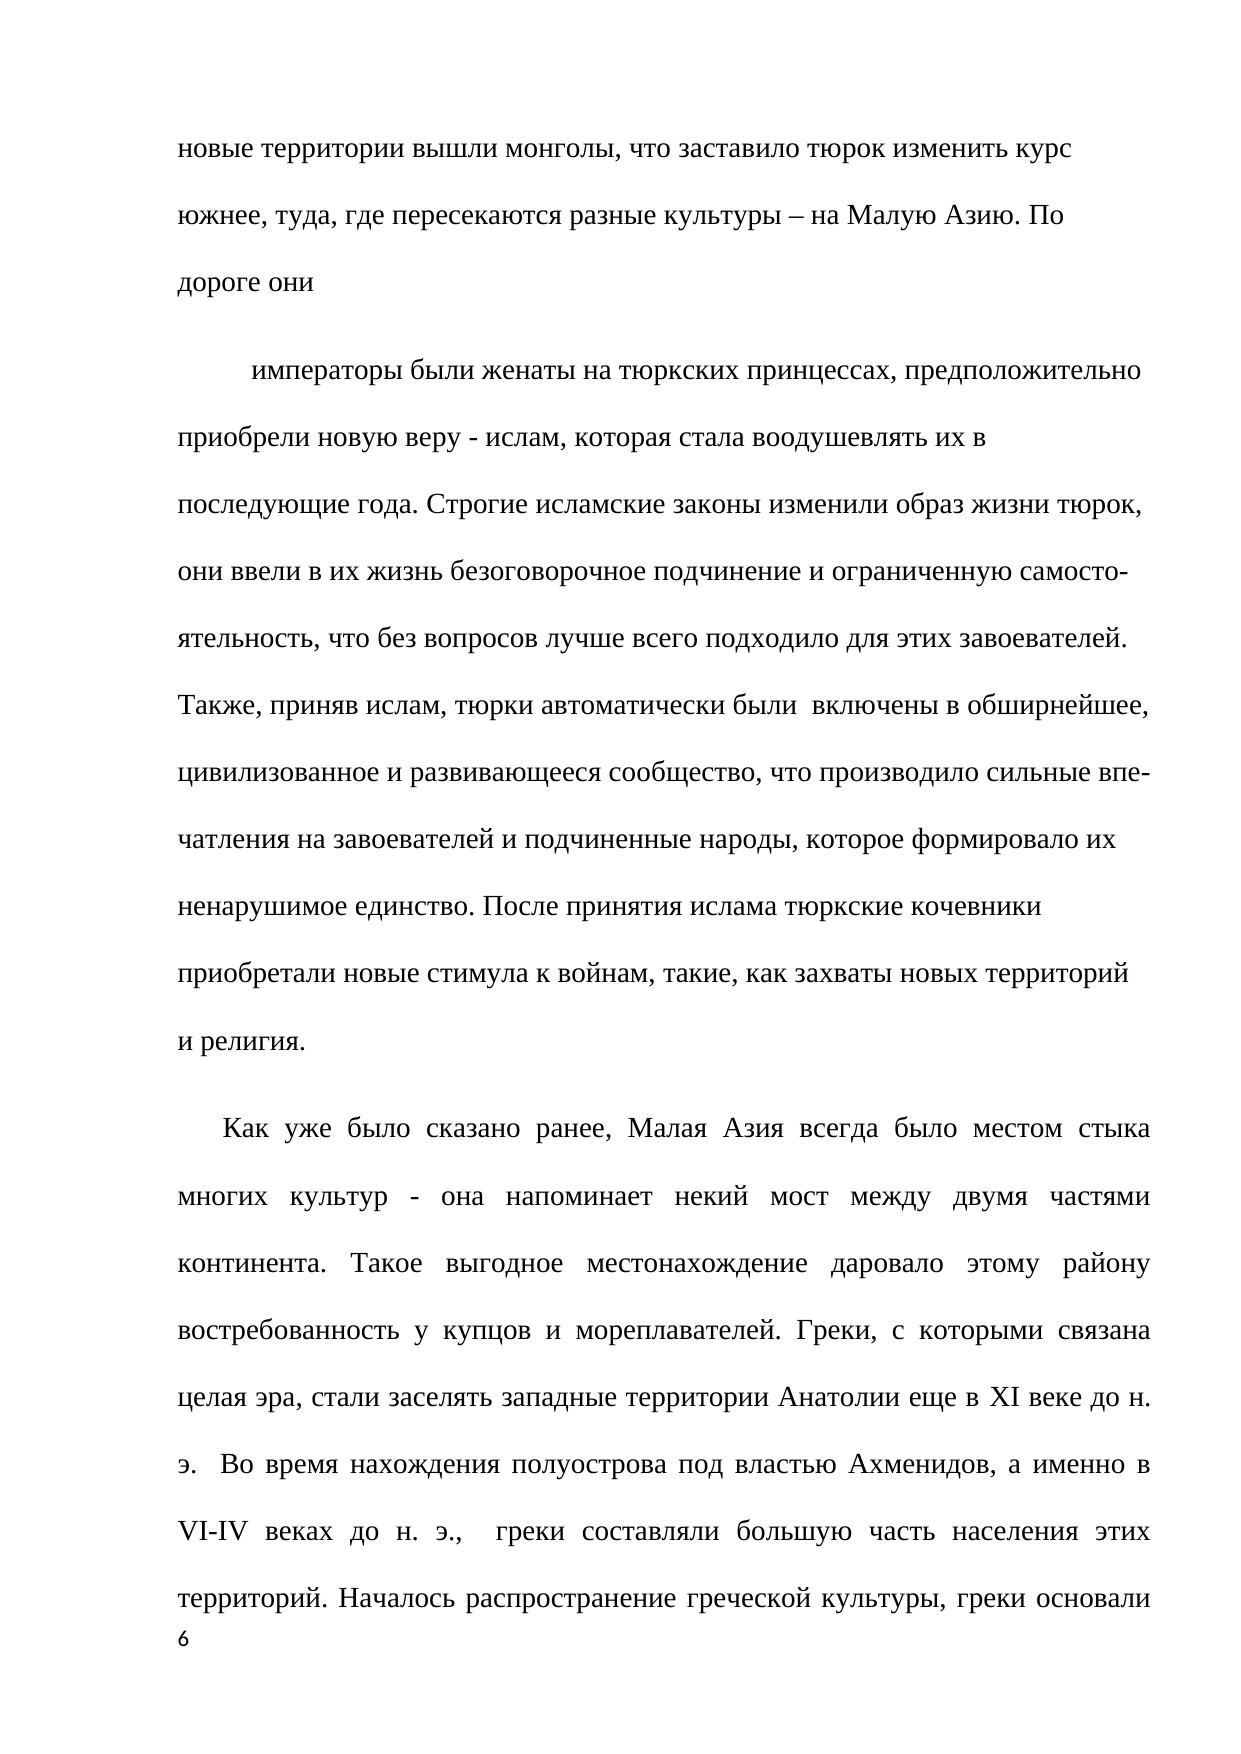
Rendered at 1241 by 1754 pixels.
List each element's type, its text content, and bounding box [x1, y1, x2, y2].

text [177, 130, 1152, 297]
text императоры были женаты на тюркских принцессах, предположительно приобрели новую веру - ислам, которая стала воодушевлять их в последующие года. Строгие исламские законы изменили образ жизни тюрок, они ввели в их жизнь безоговорочное подчинение и ограниченную самостоятельность, что без вопросов лучше всего подходило для этих завоевателей. Также, приняв ислам, тюрки автоматически были включены в обширнейшее, цивилизованное и развивающееся сообщество, что производило сильные впечатления на завоевателей и подчиненные народы, которое формировало их ненарушимое единство. После принятия ислама тюркские кочевники приобретали новые стимула к войнам, такие, как захваты новых территорий и религия. [177, 352, 1152, 1056]
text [177, 1111, 1152, 1614]
